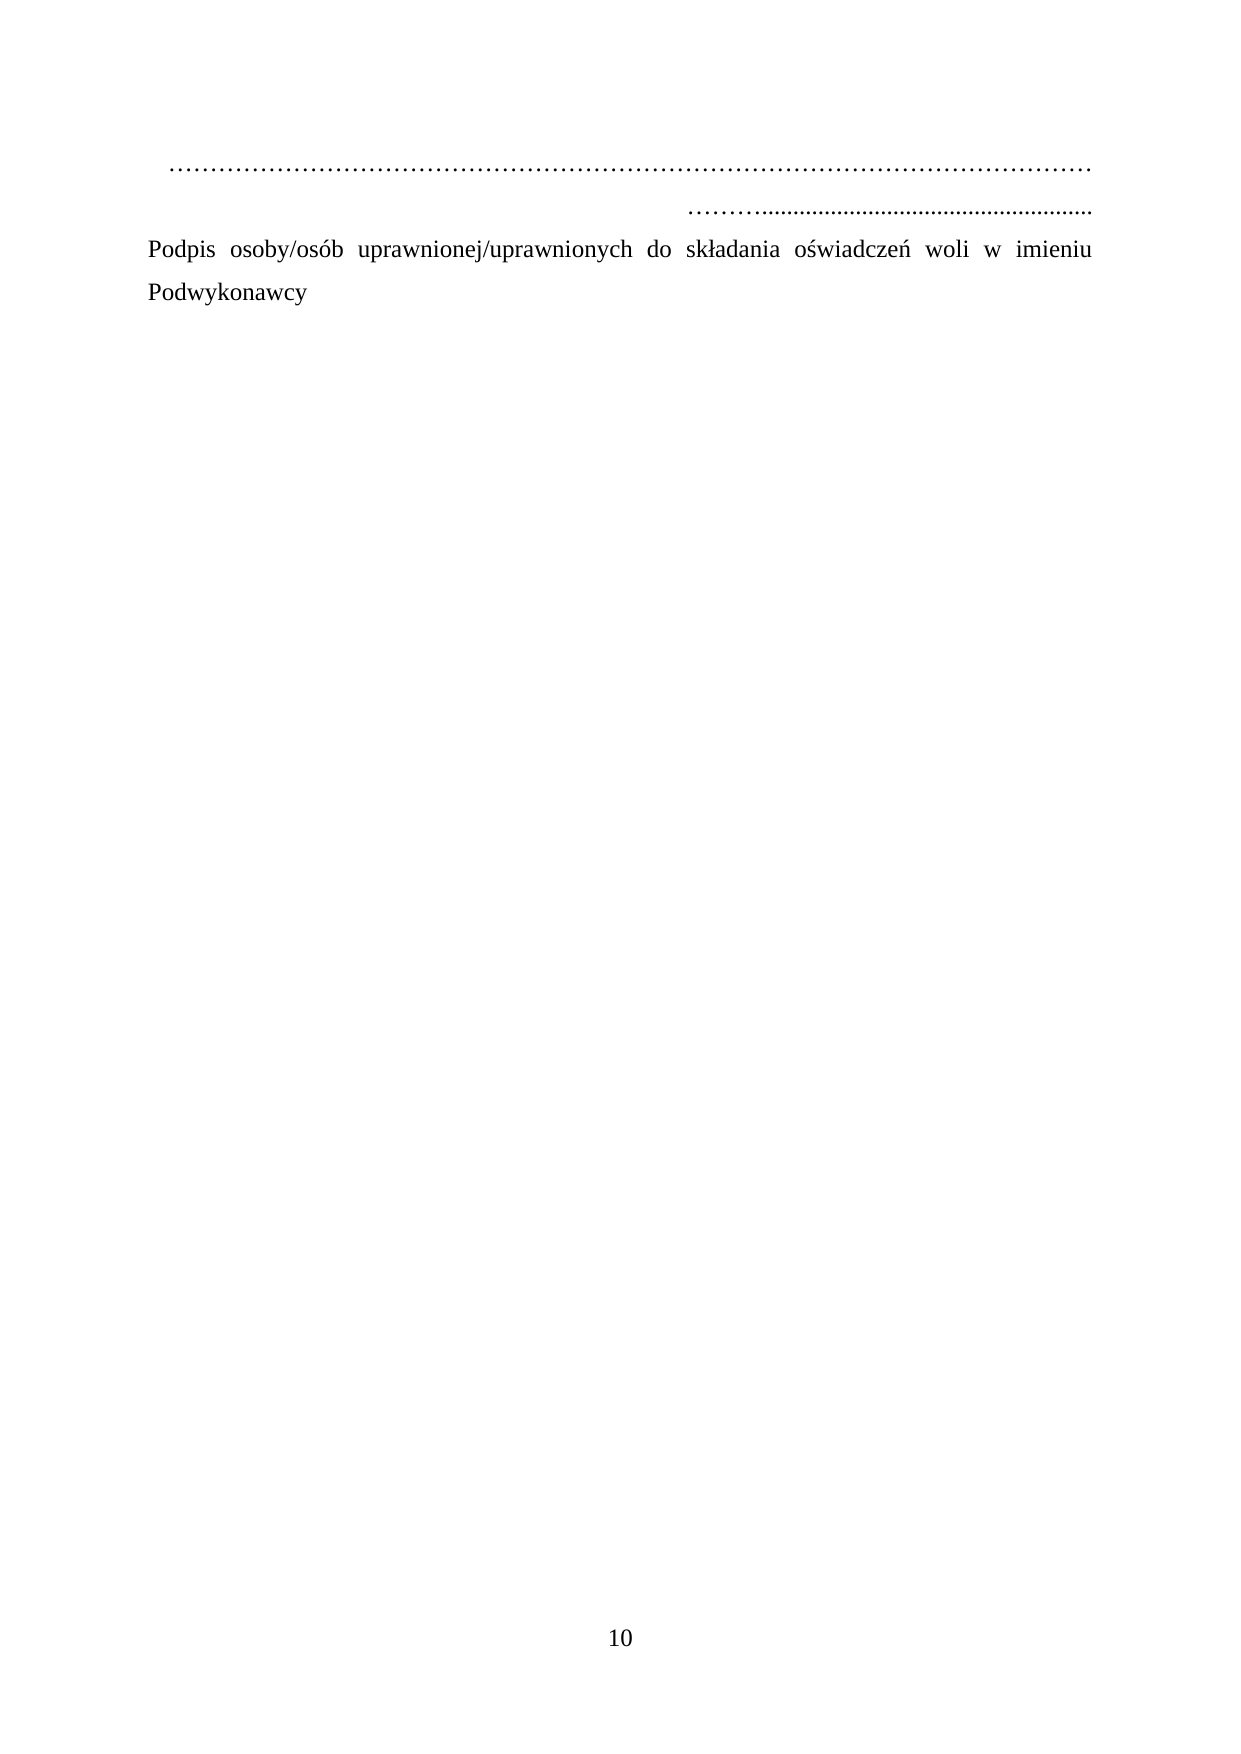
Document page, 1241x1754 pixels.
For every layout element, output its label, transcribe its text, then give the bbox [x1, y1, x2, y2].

text …………………………………………………………………………………………………………..................................................... [148, 148, 1093, 219]
text Podpis osoby/osób uprawnionej/uprawnionych do składania oświadczeń woli w imieniu Podwykonawcy [148, 234, 1093, 306]
